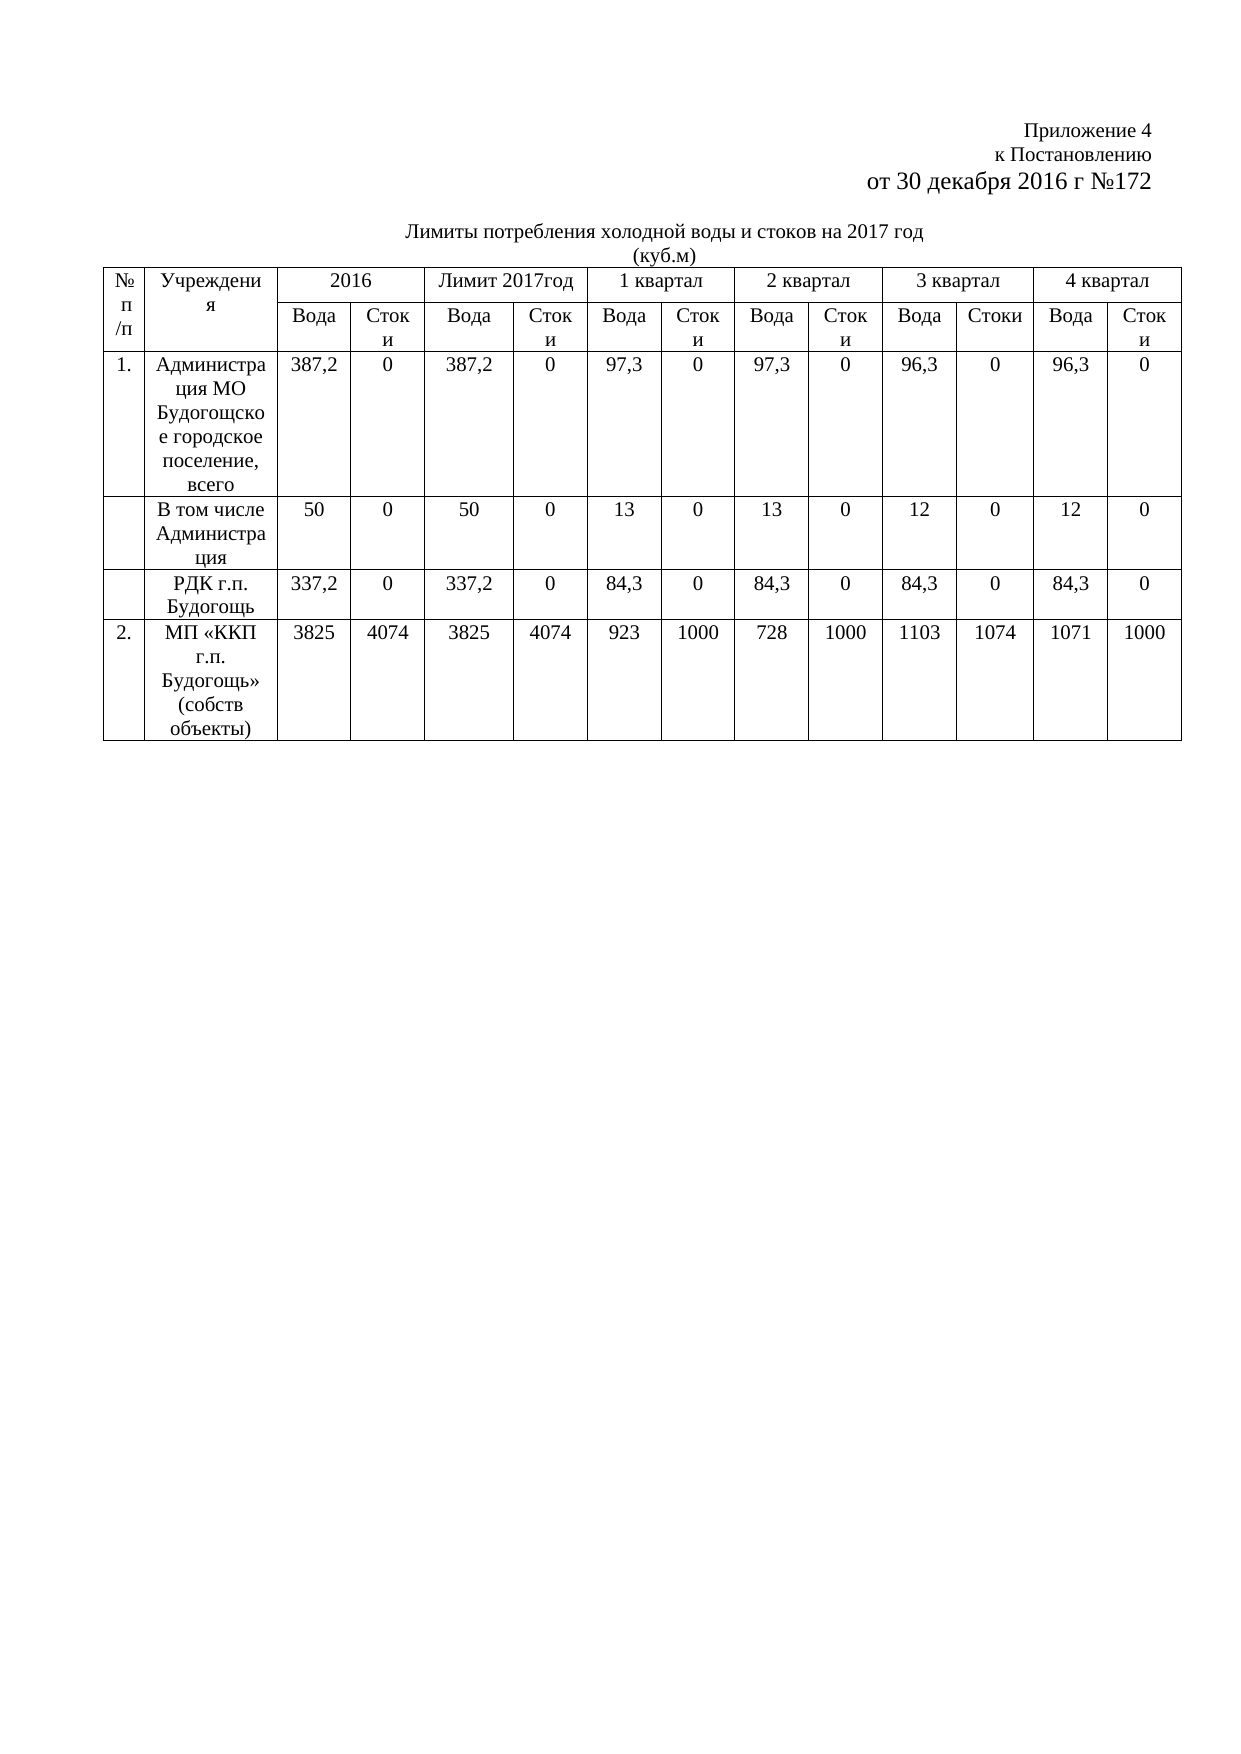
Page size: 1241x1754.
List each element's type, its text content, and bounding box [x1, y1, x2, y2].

table_header 2016 [278, 268, 424, 302]
table_cell 2. [104, 620, 144, 740]
text Приложение 4 [177, 118, 1152, 142]
table_cell 0 [514, 497, 587, 569]
table_header 4 квартал [1034, 268, 1181, 302]
table_cell Вода [1034, 303, 1107, 351]
table_cell МП «ККП г.п. Будогощь» (собств объекты) [145, 620, 277, 740]
text Лимиты потребления холодной воды и стоков на 2017 год [177, 219, 1152, 243]
table_cell 0 [351, 497, 424, 569]
table_cell В том числе Администрация [145, 497, 277, 569]
table_cell 0 [351, 570, 424, 618]
table_cell 0 [514, 352, 587, 496]
table_cell 97,3 [735, 352, 808, 496]
table_cell 96,3 [883, 352, 956, 496]
table_cell 0 [662, 570, 734, 618]
table_cell 0 [809, 497, 882, 569]
table_cell [104, 570, 144, 618]
table_cell 0 [351, 352, 424, 496]
table_cell Вода [883, 303, 956, 351]
table_cell 1000 [809, 620, 882, 740]
table_cell 0 [514, 570, 587, 618]
table_cell Вода [425, 303, 513, 351]
table_cell 387,2 [425, 352, 513, 496]
table_cell 3825 [278, 620, 350, 740]
table_cell 12 [1034, 497, 1107, 569]
table_cell 12 [883, 497, 956, 569]
table_header 2 квартал [735, 268, 882, 302]
table_cell 50 [425, 497, 513, 569]
table_cell 96,3 [1034, 352, 1107, 496]
table_cell 0 [1108, 497, 1181, 569]
table_cell Стоки [1108, 303, 1181, 351]
table_cell 13 [735, 497, 808, 569]
table_cell 1. [104, 352, 144, 496]
table_cell 13 [588, 497, 661, 569]
table_header 1 квартал [588, 268, 734, 302]
text (куб.м) [177, 243, 1152, 267]
table_cell 0 [662, 497, 734, 569]
table_cell 84,3 [735, 570, 808, 618]
table_cell 50 [278, 497, 350, 569]
table_cell 0 [957, 352, 1033, 496]
table_cell 4074 [351, 620, 424, 740]
table_cell Вода [278, 303, 350, 351]
table_cell 337,2 [425, 570, 513, 618]
table_cell 1000 [1108, 620, 1181, 740]
table_cell 0 [809, 570, 882, 618]
table_cell 0 [957, 570, 1033, 618]
table_header Лимит 2017год [425, 268, 587, 302]
table_cell 84,3 [883, 570, 956, 618]
table_cell 3825 [425, 620, 513, 740]
table_cell Стоки [514, 303, 587, 351]
table_cell 337,2 [278, 570, 350, 618]
text к Постановлению [177, 142, 1152, 166]
table_cell Стоки [809, 303, 882, 351]
table_cell Стоки [351, 303, 424, 351]
table_cell Администрация МО Будогощское городское поселение, всего [145, 352, 277, 496]
table_cell 0 [1108, 352, 1181, 496]
table_cell 97,3 [588, 352, 661, 496]
table_cell 84,3 [1034, 570, 1107, 618]
table_header 3 квартал [883, 268, 1033, 302]
table_cell 728 [735, 620, 808, 740]
table_cell 0 [1108, 570, 1181, 618]
table_cell 84,3 [588, 570, 661, 618]
table_cell 387,2 [278, 352, 350, 496]
table_cell 923 [588, 620, 661, 740]
table_cell 4074 [514, 620, 587, 740]
table_cell Вода [735, 303, 808, 351]
table_cell 1074 [957, 620, 1033, 740]
table_cell 1000 [662, 620, 734, 740]
table_cell 1071 [1034, 620, 1107, 740]
table_cell Стоки [662, 303, 734, 351]
table_cell 0 [662, 352, 734, 496]
table_cell 0 [957, 497, 1033, 569]
table_cell Стоки [957, 303, 1033, 351]
table_header Учреждения [145, 268, 277, 351]
table_cell 0 [809, 352, 882, 496]
table_cell Вода [588, 303, 661, 351]
table_cell 1103 [883, 620, 956, 740]
text от 30 декабря 2016 г №172 [177, 166, 1152, 195]
table_cell РДК г.п. Будогощь [145, 570, 277, 618]
table_header № п/п [104, 268, 144, 351]
table_cell [104, 497, 144, 569]
